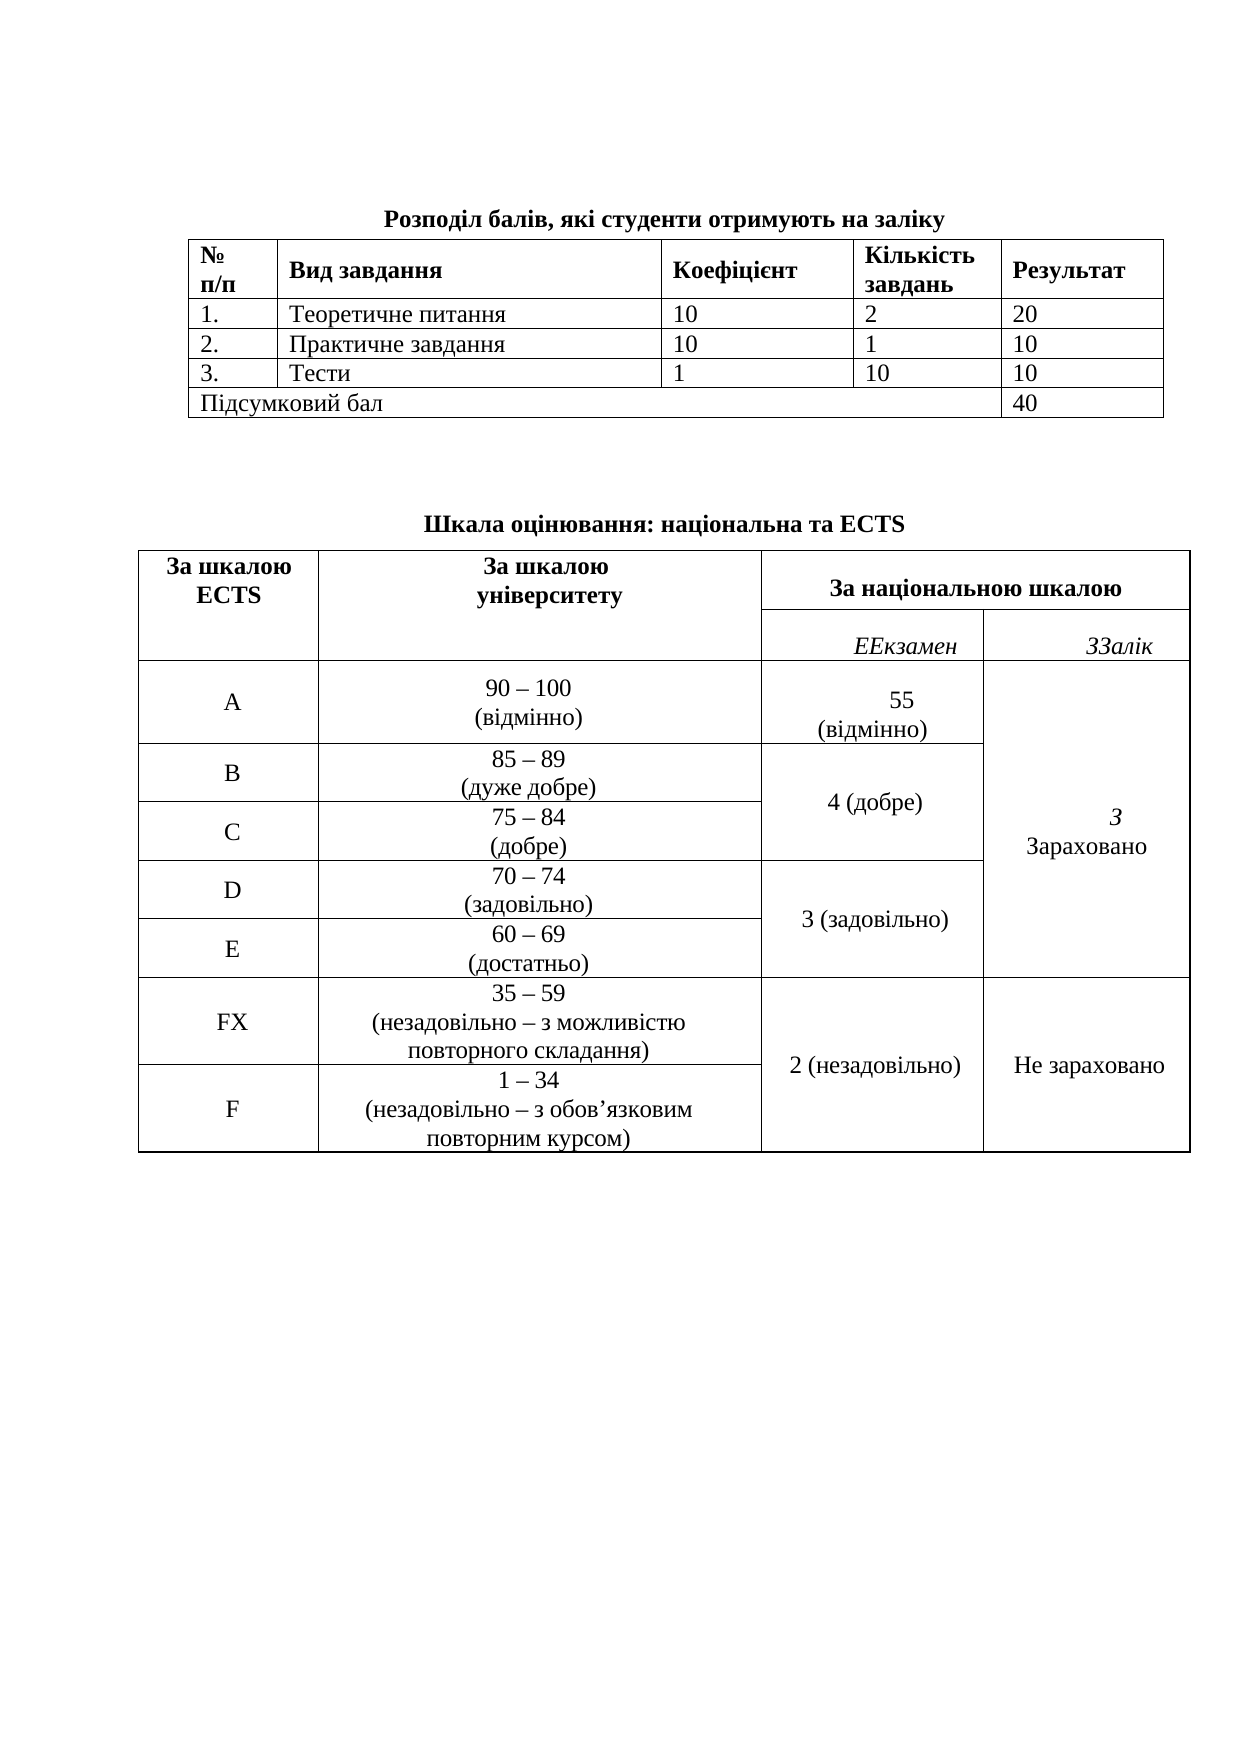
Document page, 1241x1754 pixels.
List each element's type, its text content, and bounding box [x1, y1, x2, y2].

table_cell B [139, 744, 318, 801]
table_cell 3 (задовільно) [762, 861, 983, 977]
table_header За шкалою ECTS [139, 551, 318, 660]
table_cell ЗЗалік [984, 610, 1189, 660]
table_cell Підсумковий бал [189, 388, 1001, 417]
table_cell Теоретичне питання [278, 299, 661, 328]
table_cell FX [139, 978, 318, 1064]
table_cell 10 [1002, 359, 1163, 387]
text Шкала оцінювання: національна та ECTS [177, 509, 1152, 538]
table_cell 1 [854, 329, 1001, 357]
table_cell C [139, 802, 318, 860]
table_cell Не зараховано [984, 978, 1189, 1151]
table_cell ЕЕкзамен [762, 610, 983, 660]
table_cell 85 – 89 (дуже добре) [319, 744, 761, 801]
table_header За національною шкалою [762, 551, 1189, 609]
table_header Кількість завдань [854, 240, 1001, 298]
table_cell 10 [854, 359, 1001, 387]
table_cell 2 [854, 299, 1001, 328]
table_cell [189, 359, 277, 387]
table_cell A [139, 661, 318, 743]
table_cell 2 (незадовільно) [762, 978, 983, 1151]
table_cell ЗЗараховано [984, 661, 1189, 977]
table_cell 1 – 34 (незадовільно – з обов’язковим повторним курсом) [319, 1065, 761, 1151]
table_cell [189, 299, 277, 328]
table_cell 10 [1002, 329, 1163, 357]
table_cell 1 [662, 359, 853, 387]
table_cell 35 – 59 (незадовільно – з можливістю повторного складання) [319, 978, 761, 1064]
table_cell Тести [278, 359, 661, 387]
table_cell 10 [662, 299, 853, 328]
table_cell [189, 329, 277, 357]
table_cell 60 – 69 (достатньо) [319, 919, 761, 977]
table_cell 70 – 74 (задовільно) [319, 861, 761, 918]
table_cell 40 [1002, 388, 1163, 417]
table_cell 75 – 84 (добре) [319, 802, 761, 860]
table_header Коефіцієнт [662, 240, 853, 298]
table_header Вид завдання [278, 240, 661, 298]
table_cell 90 – 100 (відмінно) [319, 661, 761, 743]
table_cell 4 (добре) [762, 744, 983, 860]
text Розподіл балів, які студенти отримують на заліку [177, 204, 1152, 233]
table_cell F [139, 1065, 318, 1151]
table_header Результат [1002, 240, 1163, 298]
table_cell D [139, 861, 318, 918]
table_cell 55 (відмінно) [762, 661, 983, 743]
table_cell E [139, 919, 318, 977]
table_cell Практичне завдання [278, 329, 661, 357]
table_header За шкалою університету [319, 551, 761, 660]
table_header № п/п [189, 240, 277, 298]
table_cell 20 [1002, 299, 1163, 328]
table_cell 10 [662, 329, 853, 357]
